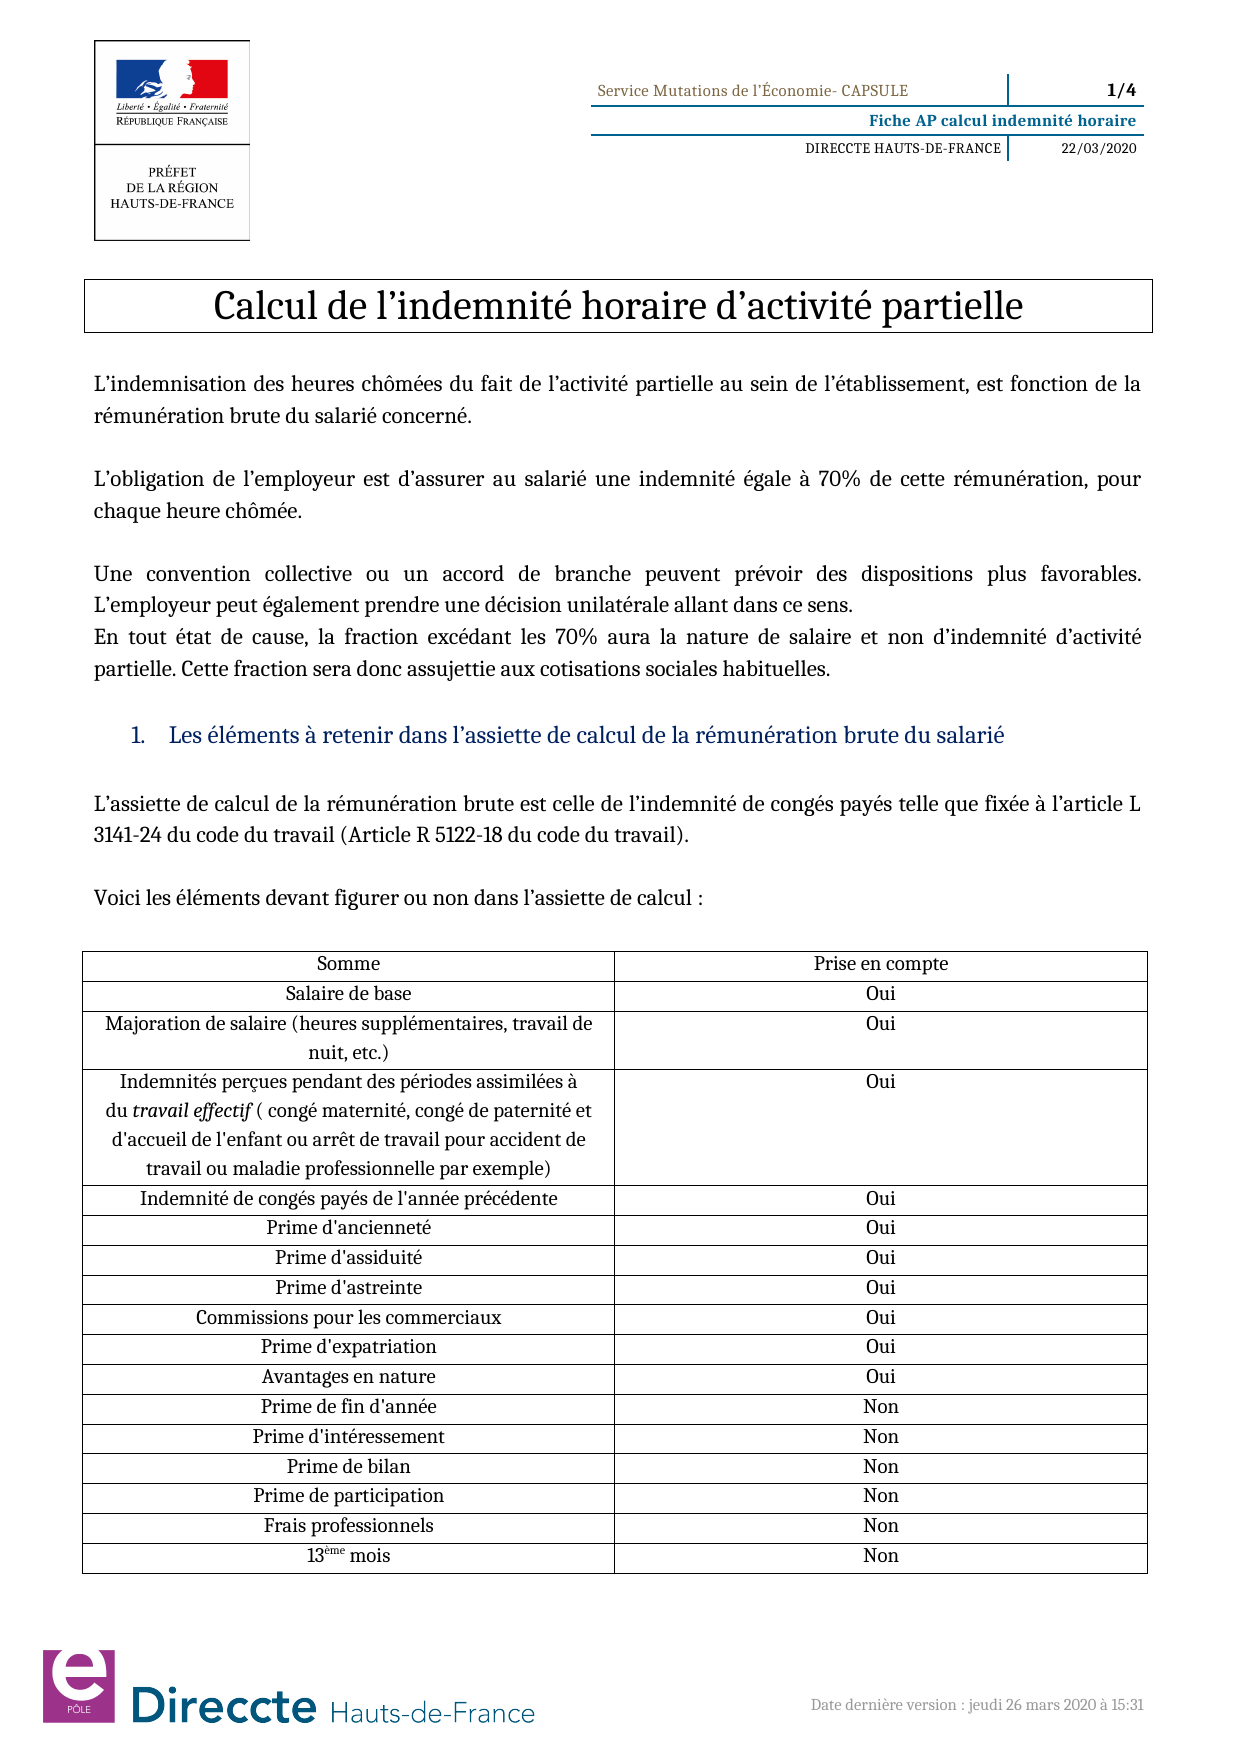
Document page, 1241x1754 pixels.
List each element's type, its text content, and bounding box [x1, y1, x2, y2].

table_cell Oui [615, 1365, 1147, 1394]
table_cell Oui [615, 1070, 1147, 1185]
table_cell Prime de participation [83, 1484, 614, 1513]
table_cell 13ème mois [83, 1544, 614, 1572]
table_header Prise en compte [615, 952, 1147, 981]
table_header Somme [83, 952, 614, 981]
table_cell Frais professionnels [83, 1514, 614, 1543]
table_cell Oui [615, 1186, 1147, 1215]
table_cell Oui [615, 1335, 1147, 1364]
table_cell Oui [615, 1305, 1147, 1334]
picture [94, 40, 250, 241]
table_cell Oui [615, 1246, 1147, 1274]
table_cell Oui [615, 1012, 1147, 1069]
table_cell Salaire de base [83, 982, 614, 1011]
text L’indemnisation des heures chômées du fait de l’activité partielle au sein de l’établissement, est fonction de la rémunération brute du salarié concerné. [94, 371, 1144, 429]
text Une convention collective ou un accord de branche peuvent prévoir des dispositions plus favorables. L’employeur peut également prendre une décision unilatérale allant dans ce sens. [94, 561, 1144, 618]
table_cell Oui [615, 982, 1147, 1011]
list Les éléments à retenir dans l’assiette de calcul de la rémunération brute du salarié [131, 721, 1144, 750]
table_cell Non [615, 1454, 1147, 1483]
table_cell Commissions pour les commerciaux [83, 1305, 614, 1334]
table_cell Prime de fin d'année [83, 1395, 614, 1423]
text Calcul de l’indemnité horaire d’activité partielle [85, 280, 1152, 332]
table_cell Non [615, 1395, 1147, 1423]
table_cell Oui [615, 1216, 1147, 1245]
table_cell Prime d'ancienneté [83, 1216, 614, 1245]
table_cell Prime d'astreinte [83, 1276, 614, 1304]
table_cell Prime d'assiduité [83, 1246, 614, 1274]
table_cell Prime de bilan [83, 1454, 614, 1483]
table_cell Non [615, 1425, 1147, 1453]
table_cell Non [615, 1484, 1147, 1513]
text L’assiette de calcul de la rémunération brute est celle de l’indemnité de congés payés telle que fixée à l’article L 3141-24 du code du travail (Article R 5122-18 du code du travail). [94, 790, 1144, 848]
table_cell Avantages en nature [83, 1365, 614, 1394]
table_cell Majoration de salaire (heures supplémentaires, travail de nuit, etc.) [83, 1012, 614, 1069]
table_cell Oui [615, 1276, 1147, 1304]
text Voici les éléments devant figurer ou non dans l’assiette de calcul : [94, 885, 1144, 911]
table_cell Non [615, 1544, 1147, 1572]
table_cell Indemnité de congés payés de l'année précédente [83, 1186, 614, 1215]
table_cell Non [615, 1514, 1147, 1543]
table_cell Indemnités perçues pendant des périodes assimilées à du travail effectif ( congé maternité, congé de paternité et d'accueil de l'enfant ou arrêt de travail pour accident de travail ou maladie professionnelle par exemple) [83, 1070, 614, 1185]
picture [43, 1650, 115, 1723]
text En tout état de cause, la fraction excédant les 70% aura la nature de salaire et non d’indemnité d’activité partielle. Cette fraction sera donc assujettie aux cotisations sociales habituelles. [94, 624, 1144, 682]
text L’obligation de l’employeur est d’assurer au salarié une indemnité égale à 70% de cette rémunération, pour chaque heure chômée. [94, 466, 1144, 524]
table_cell Prime d'expatriation [83, 1335, 614, 1364]
table_cell Prime d'intéressement [83, 1425, 614, 1453]
picture [126, 1673, 536, 1737]
